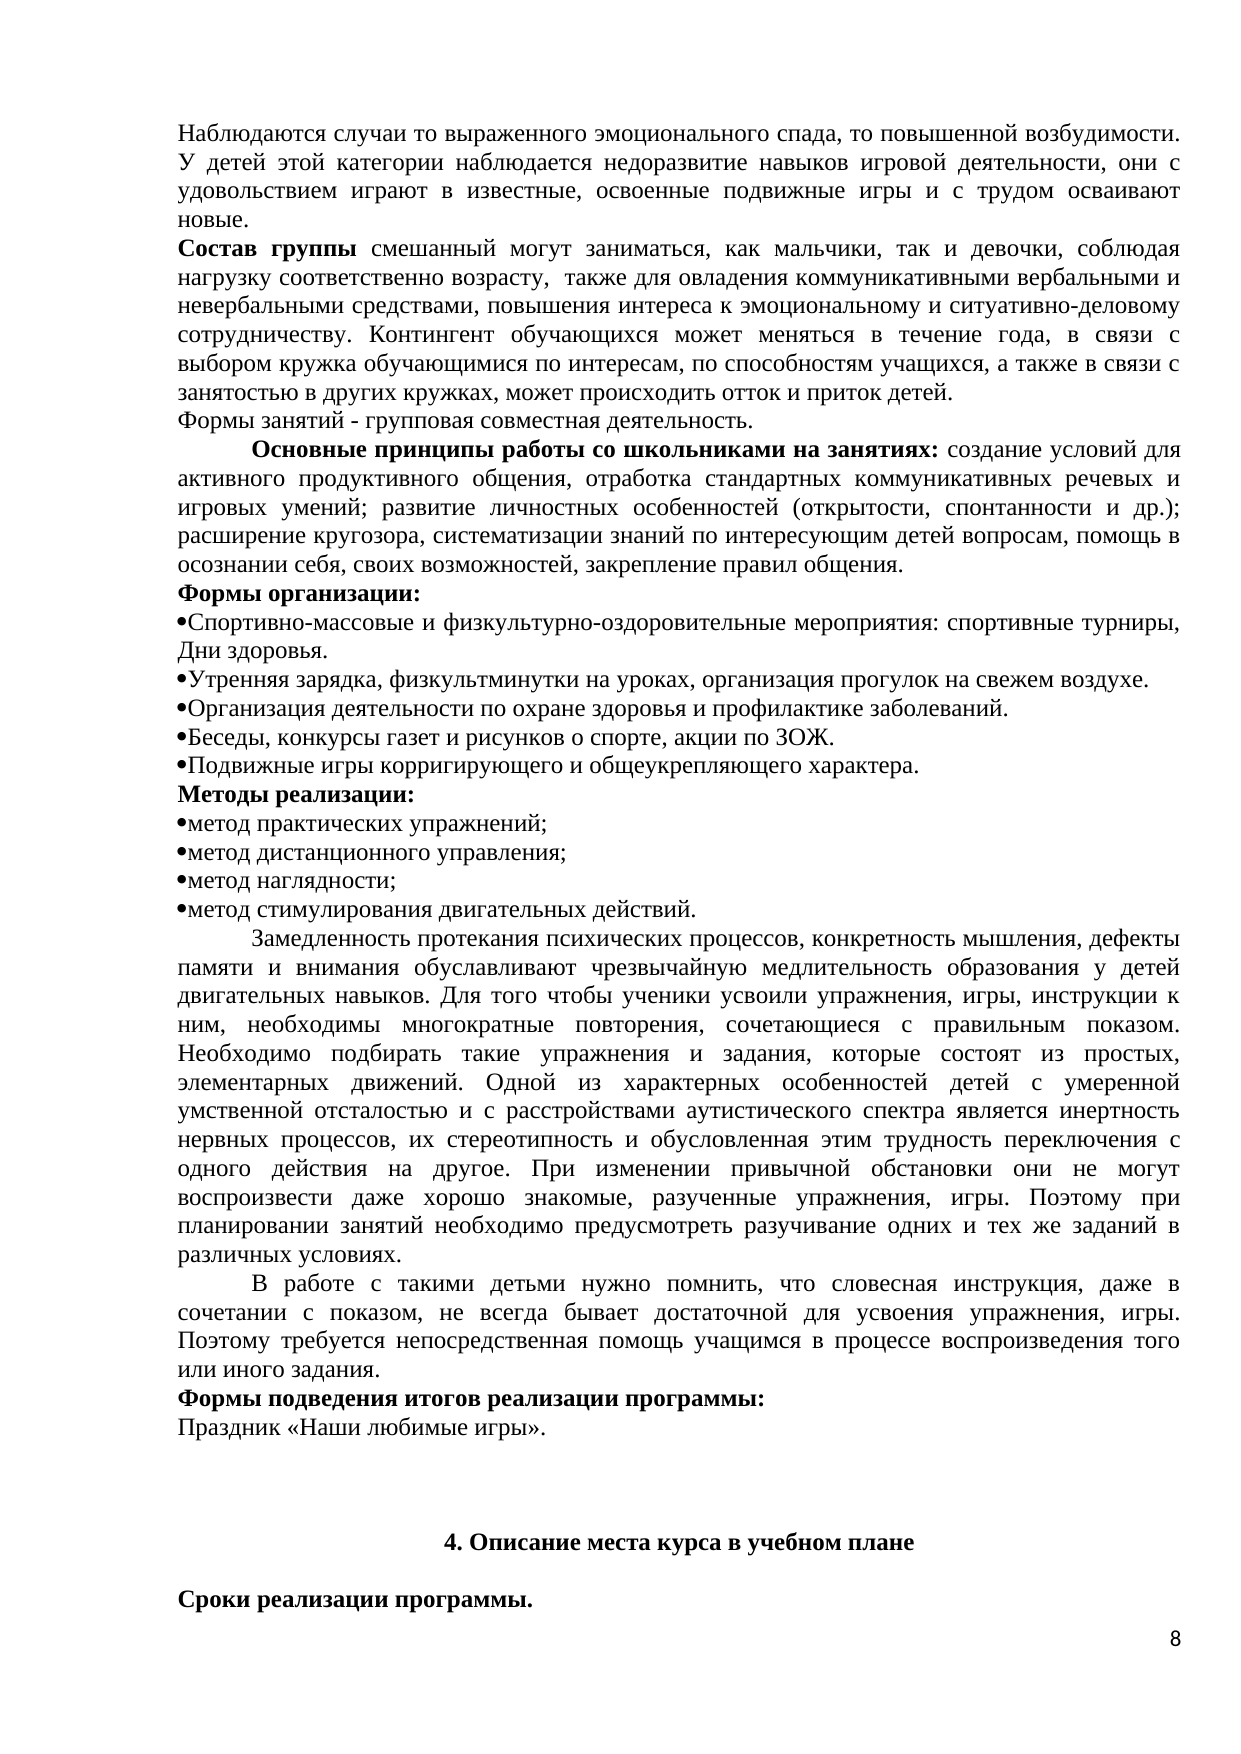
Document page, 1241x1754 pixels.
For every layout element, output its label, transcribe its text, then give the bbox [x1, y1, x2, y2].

text Организация деятельности по охране здоровья и профилактике заболеваний. [177, 693, 1181, 722]
text метод стимулирования двигательных действий. [177, 894, 1181, 923]
text Праздник «Наши любимые игры». [177, 1412, 1181, 1441]
text Формы подведения итогов реализации программы: [177, 1383, 1181, 1412]
text Утренняя зарядка, физкультминутки на уроках, организация прогулок на свежем воздухе. [177, 664, 1181, 693]
text Замедленность протекания психических процессов, конкретность мышления, дефекты памяти и внимания обуславливают чрезвычайную медлительность образования у детей двигательных навыков. Для того чтобы ученики усвоили упражнения, игры, инструкции к ним, необходимы многократные повторения, сочетающиеся с правильным показом. Необходимо подбирать такие упражнения и задания, которые состоят из простых, элементарных движений. Одной из характерных особенностей детей с умеренной умственной отсталостью и с расстройствами аутистического спектра является инертность нервных процессов, их стереотипность и обусловленная этим трудность переключения с одного действия на другое. При изменении привычной обстановки они не могут воспроизвести даже хорошо знакомые, разученные упражнения, игры. Поэтому при планировании занятий необходимо предусмотреть разучивание одних и тех же заданий в различных условиях. [177, 923, 1181, 1268]
text Подвижные игры корригирующего и общеукрепляющего характера. [177, 751, 1181, 779]
text Сроки реализации программы. [177, 1584, 1181, 1613]
text метод наглядности; [177, 866, 1181, 894]
text Спортивно-массовые и физкультурно-оздоровительные мероприятия: спортивные турниры, Дни здоровья. [177, 607, 1181, 664]
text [177, 118, 1181, 233]
text В работе с такими детьми нужно помнить, что словесная инструкция, даже в сочетании с показом, не всегда бывает достаточной для усвоения упражнения, игры. Поэтому требуется непосредственная помощь учащимся в процессе воспроизведения того или иного задания. [177, 1268, 1181, 1383]
text метод практических упражнений; [177, 808, 1181, 837]
text Беседы, конкурсы газет и рисунков о спорте, акции по ЗОЖ. [177, 722, 1181, 751]
text метод дистанционного управления; [177, 837, 1181, 866]
text Состав группы смешанный могут заниматься, как мальчики, так и девочки, соблюдая нагрузку соответственно возрасту, также для овладения коммуникативными вербальными и невербальными средствами, повышения интереса к эмоциональному и ситуативно-деловому сотрудничеству. Контингент обучающихся может меняться в течение года, в связи с выбором кружка обучающимися по интересам, по способностям учащихся, а также в связи с занятостью в других кружках, может происходить отток и приток детей. [177, 233, 1181, 406]
text Основные принципы работы со школьниками на занятиях: создание условий для активного продуктивного общения, отработка стандартных коммуникативных речевых и игровых умений; развитие личностных особенностей (открытости, спонтанности и др.); расширение кругозора, систематизации знаний по интересующим детей вопросам, помощь в осознании себя, своих возможностей, закрепление правил общения. [177, 434, 1181, 578]
text 4. Описание места курса в учебном плане [177, 1527, 1181, 1556]
text Методы реализации: [177, 779, 1181, 808]
text Формы занятий - групповая совместная деятельность. [177, 406, 1181, 434]
text Формы организации: [177, 578, 1181, 607]
